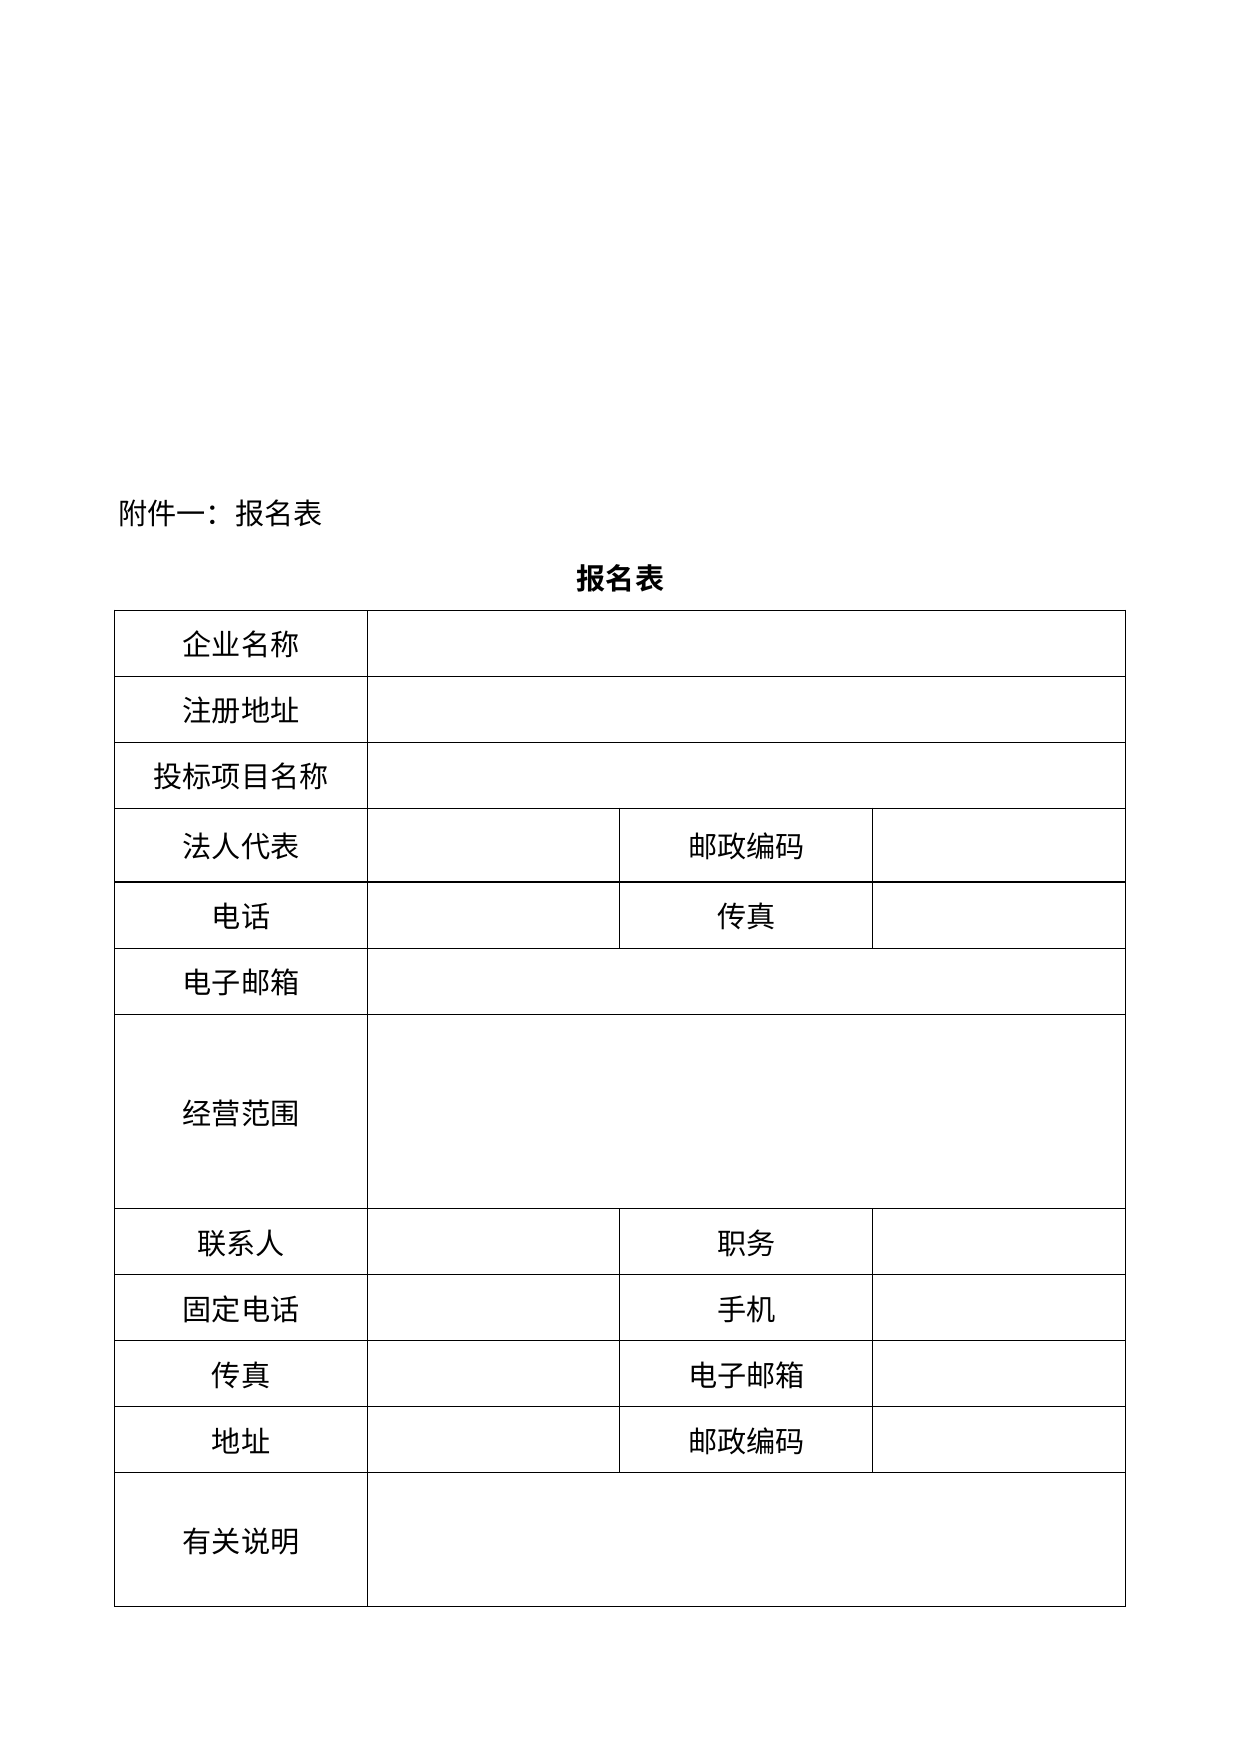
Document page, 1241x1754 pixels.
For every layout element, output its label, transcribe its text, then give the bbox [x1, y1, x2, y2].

table_cell 法人代表 [115, 809, 367, 881]
table_cell 有关说明 [115, 1473, 367, 1606]
table_cell 电话 [115, 883, 367, 947]
table_cell [368, 949, 1125, 1013]
table_cell [368, 1407, 619, 1472]
table_cell [368, 1015, 1125, 1208]
table_cell [368, 1341, 619, 1406]
text 附件一：报名表 [118, 479, 1122, 544]
table_cell 注册地址 [115, 677, 367, 742]
table_cell 固定电话 [115, 1275, 367, 1340]
table_cell [873, 809, 1125, 881]
table_cell [368, 1275, 619, 1340]
table_cell [368, 677, 1125, 742]
table_cell 手机 [620, 1275, 872, 1340]
table_cell 地址 [115, 1407, 367, 1472]
table_cell [873, 1275, 1125, 1340]
text 报名表 [118, 544, 1122, 609]
table_cell 经营范围 [115, 1015, 367, 1208]
table_cell [873, 1209, 1125, 1274]
table_cell [368, 1473, 1125, 1606]
table_cell [873, 1341, 1125, 1406]
table_header [368, 611, 1125, 676]
table_cell [873, 1407, 1125, 1472]
table_cell 投标项目名称 [115, 743, 367, 808]
table_header 企业名称 [115, 611, 367, 676]
table_cell [368, 883, 619, 947]
table_cell 职务 [620, 1209, 872, 1274]
table_cell 传真 [115, 1341, 367, 1406]
table_cell 电子邮箱 [620, 1341, 872, 1406]
table_cell 传真 [620, 883, 872, 947]
table_cell [873, 883, 1125, 947]
table_cell 邮政编码 [620, 1407, 872, 1472]
table_cell [368, 809, 619, 881]
table_cell [368, 743, 1125, 808]
table_cell 邮政编码 [620, 809, 872, 881]
table_cell 电子邮箱 [115, 949, 367, 1013]
table_cell 联系人 [115, 1209, 367, 1274]
table_cell [368, 1209, 619, 1274]
